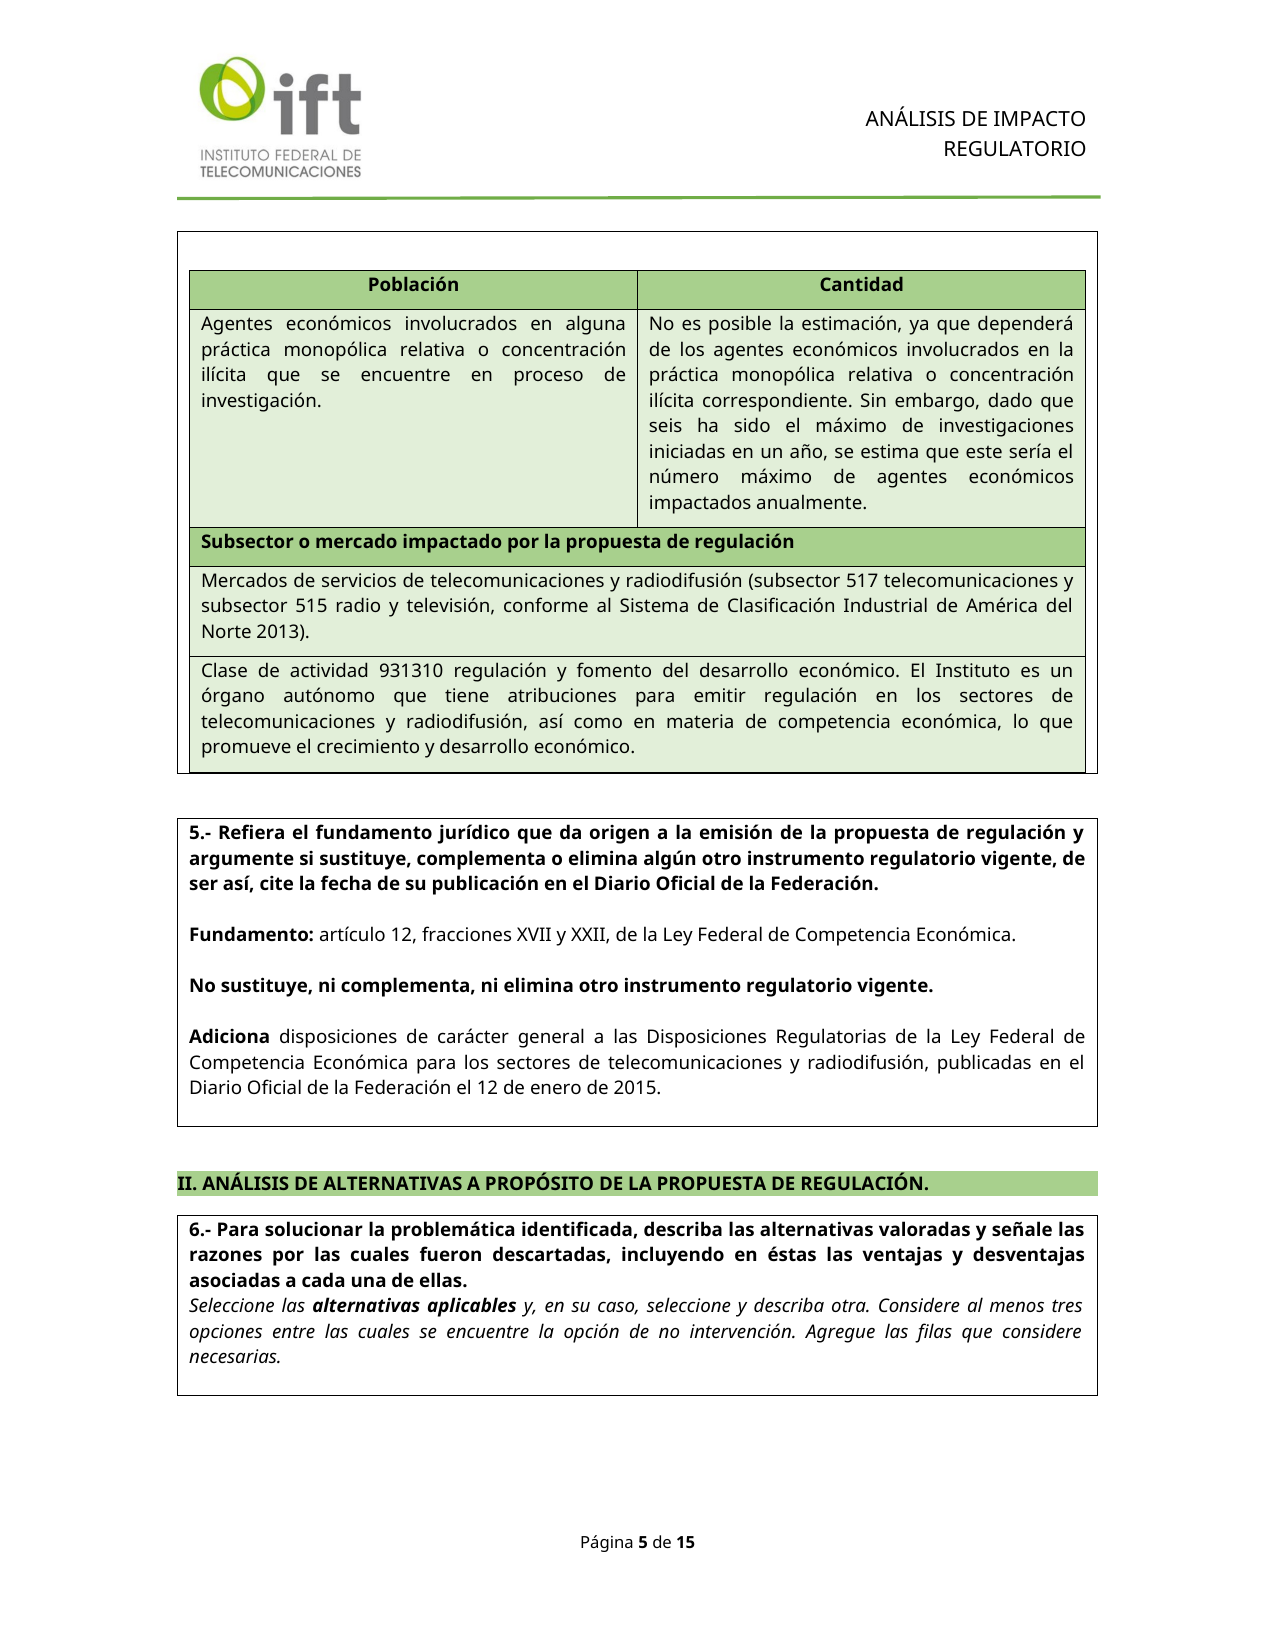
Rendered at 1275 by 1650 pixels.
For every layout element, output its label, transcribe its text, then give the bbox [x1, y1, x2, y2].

picture [177, 52, 390, 196]
text II. ANÁLISIS DE ALTERNATIVAS A PROPÓSITO DE LA PROPUESTA DE REGULACIÓN. [177, 1171, 1098, 1196]
table_header 5.- Refiera el fundamento jurídico que da origen a la emisión de la propuesta de regulación y argumente si sustituye, complementa o elimina algún otro instrumento regulatorio vigente, de ser así, cite la fecha de su publicación en el Diario Oficial de la Federación. Fundamento: artículo 12, fracciones XVII y XXII, de la Ley Federal de Competencia Económica. No sustituye, ni complementa, ni elimina otro instrumento regulatorio vigente. Adiciona disposiciones de carácter general a las Disposiciones Regulatorias de la Ley Federal de Competencia Económica para los sectores de telecomunicaciones y radiodifusión, publicadas en el Diario Oficial de la Federación el 12 de enero de 2015. [178, 819, 1097, 1126]
